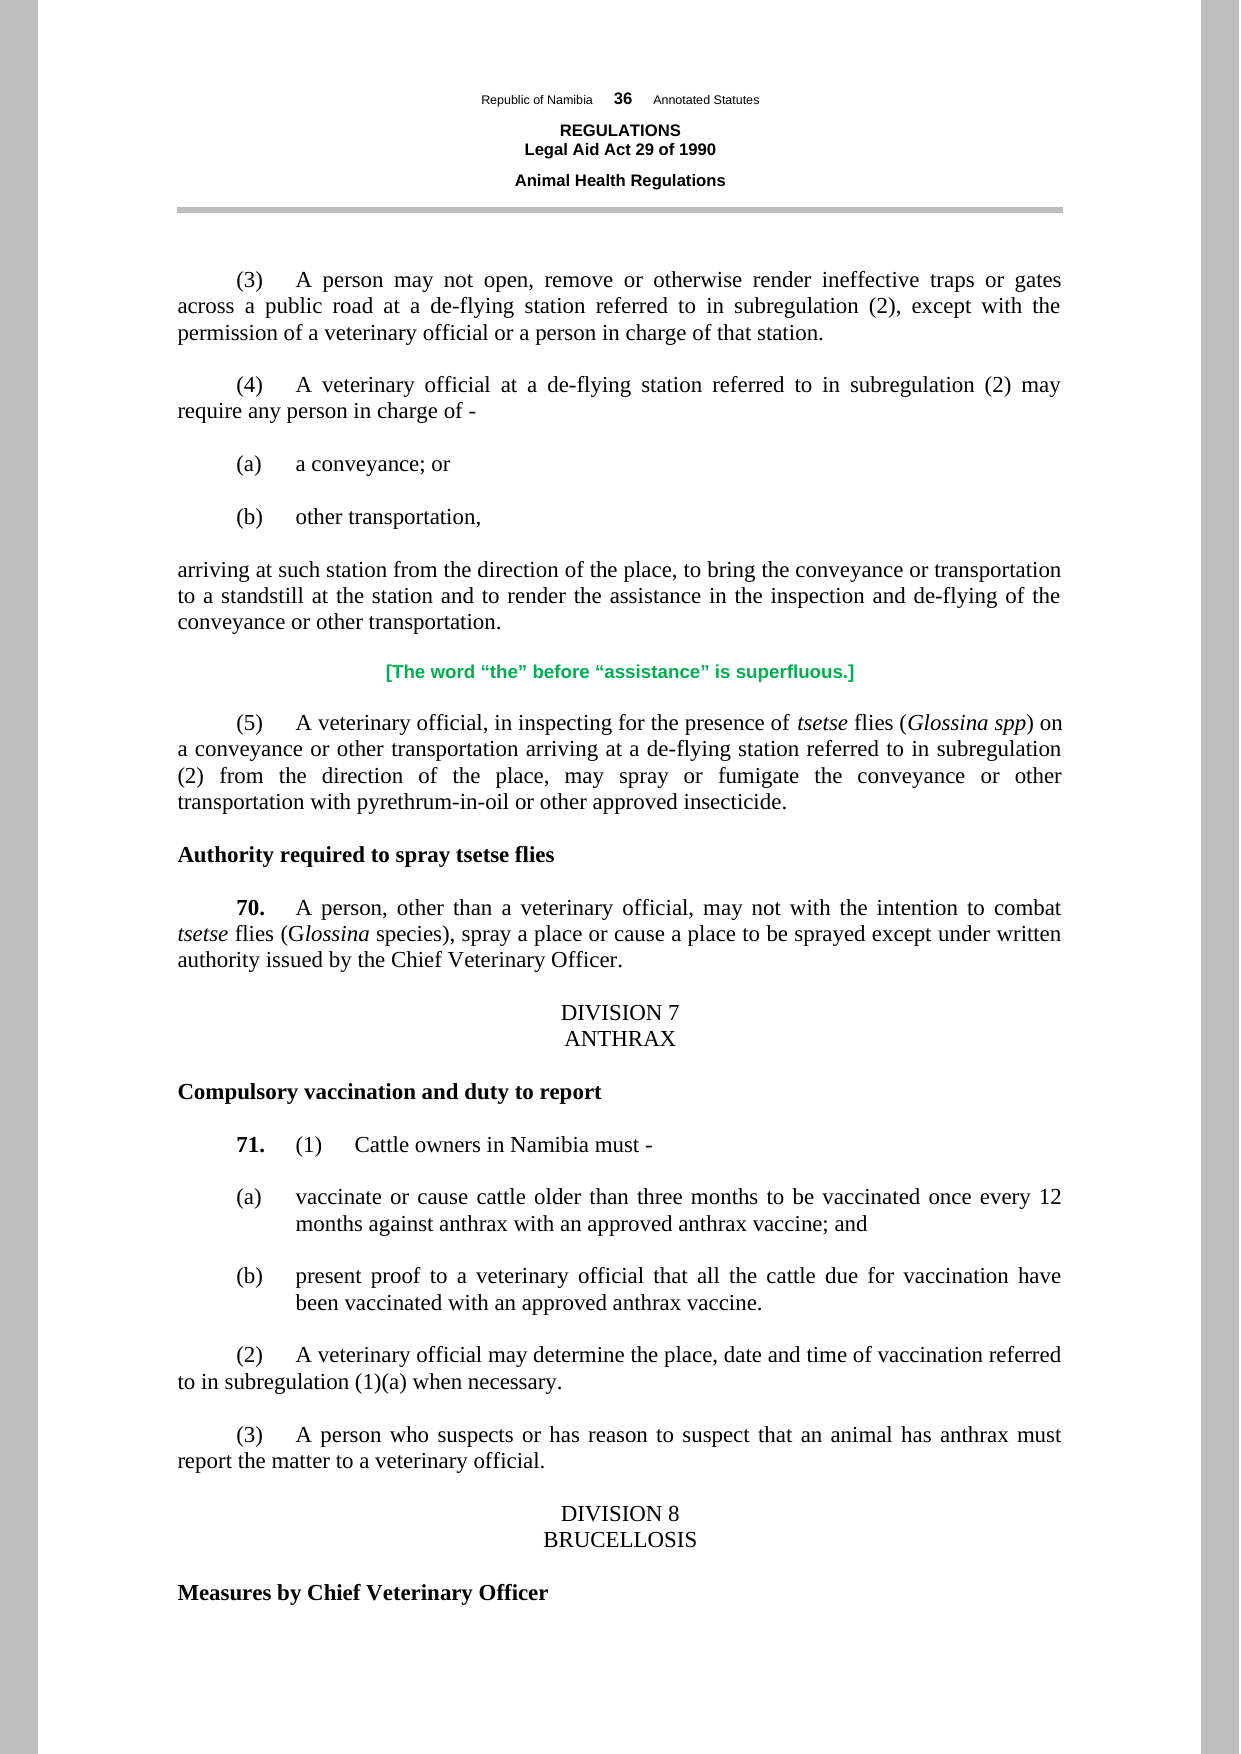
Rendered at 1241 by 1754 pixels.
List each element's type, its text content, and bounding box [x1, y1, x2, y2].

text [The word “the” before “assistance” is superfluous.] [177, 661, 1063, 683]
text (2) A veterinary official may determine the place, date and time of vaccination referred to in subregulation (1)(a) when necessary. [177, 1342, 1063, 1394]
text DIVISION 8 [177, 1500, 1063, 1526]
text (5) A veterinary official, in inspecting for the presence of tsetse flies (Glossina spp) on a conveyance or other transportation arriving at a de-flying station referred to in subregulation (2) from the direction of the place, may spray or fumigate the conveyance or other transportation with pyrethrum-in-oil or other approved insecticide. [177, 709, 1063, 814]
text DIVISION 7 [177, 999, 1063, 1025]
text Compulsory vaccination and duty to report [177, 1078, 1063, 1104]
text arriving at such station from the direction of the place, to bring the conveyance or transportation to a standstill at the station and to render the assistance in the inspection and de-flying of the conveyance or other transportation. [177, 556, 1063, 635]
text Measures by Chief Veterinary Officer [177, 1579, 1063, 1605]
text Authority required to spray tsetse flies [177, 841, 1063, 867]
text (3) A person who suspects or has reason to suspect that an animal has anthrax must report the matter to a veterinary official. [177, 1421, 1063, 1473]
text (3) A person may not open, remove or otherwise render ineffective traps or gates across a public road at a de-flying station referred to in subregulation (2), except with the permission of a veterinary official or a person in charge of that station. [177, 266, 1063, 345]
text (a) vaccinate or cause cattle older than three months to be vaccinated once every 12 months against anthrax with an approved anthrax vaccine; and [236, 1183, 1063, 1236]
text (b) present proof to a veterinary official that all the cattle due for vaccination have been vaccinated with an approved anthrax vaccine. [236, 1262, 1063, 1315]
text BRUCELLOSIS [177, 1526, 1063, 1552]
text (b) other transportation, [236, 503, 1063, 529]
text (4) A veterinary official at a de-flying station referred to in subregulation (2) may require any person in charge of - [177, 371, 1063, 424]
text 70. A person, other than a veterinary official, may not with the intention to combat tsetse flies (Glossina species), spray a place or cause a place to be sprayed except under written authority issued by the Chief Veterinary Officer. [177, 893, 1063, 973]
text 71. (1) Cattle owners in Namibia must - [177, 1131, 1063, 1157]
text ANTHRAX [177, 1025, 1063, 1052]
text (a) a conveyance; or [236, 450, 1063, 477]
